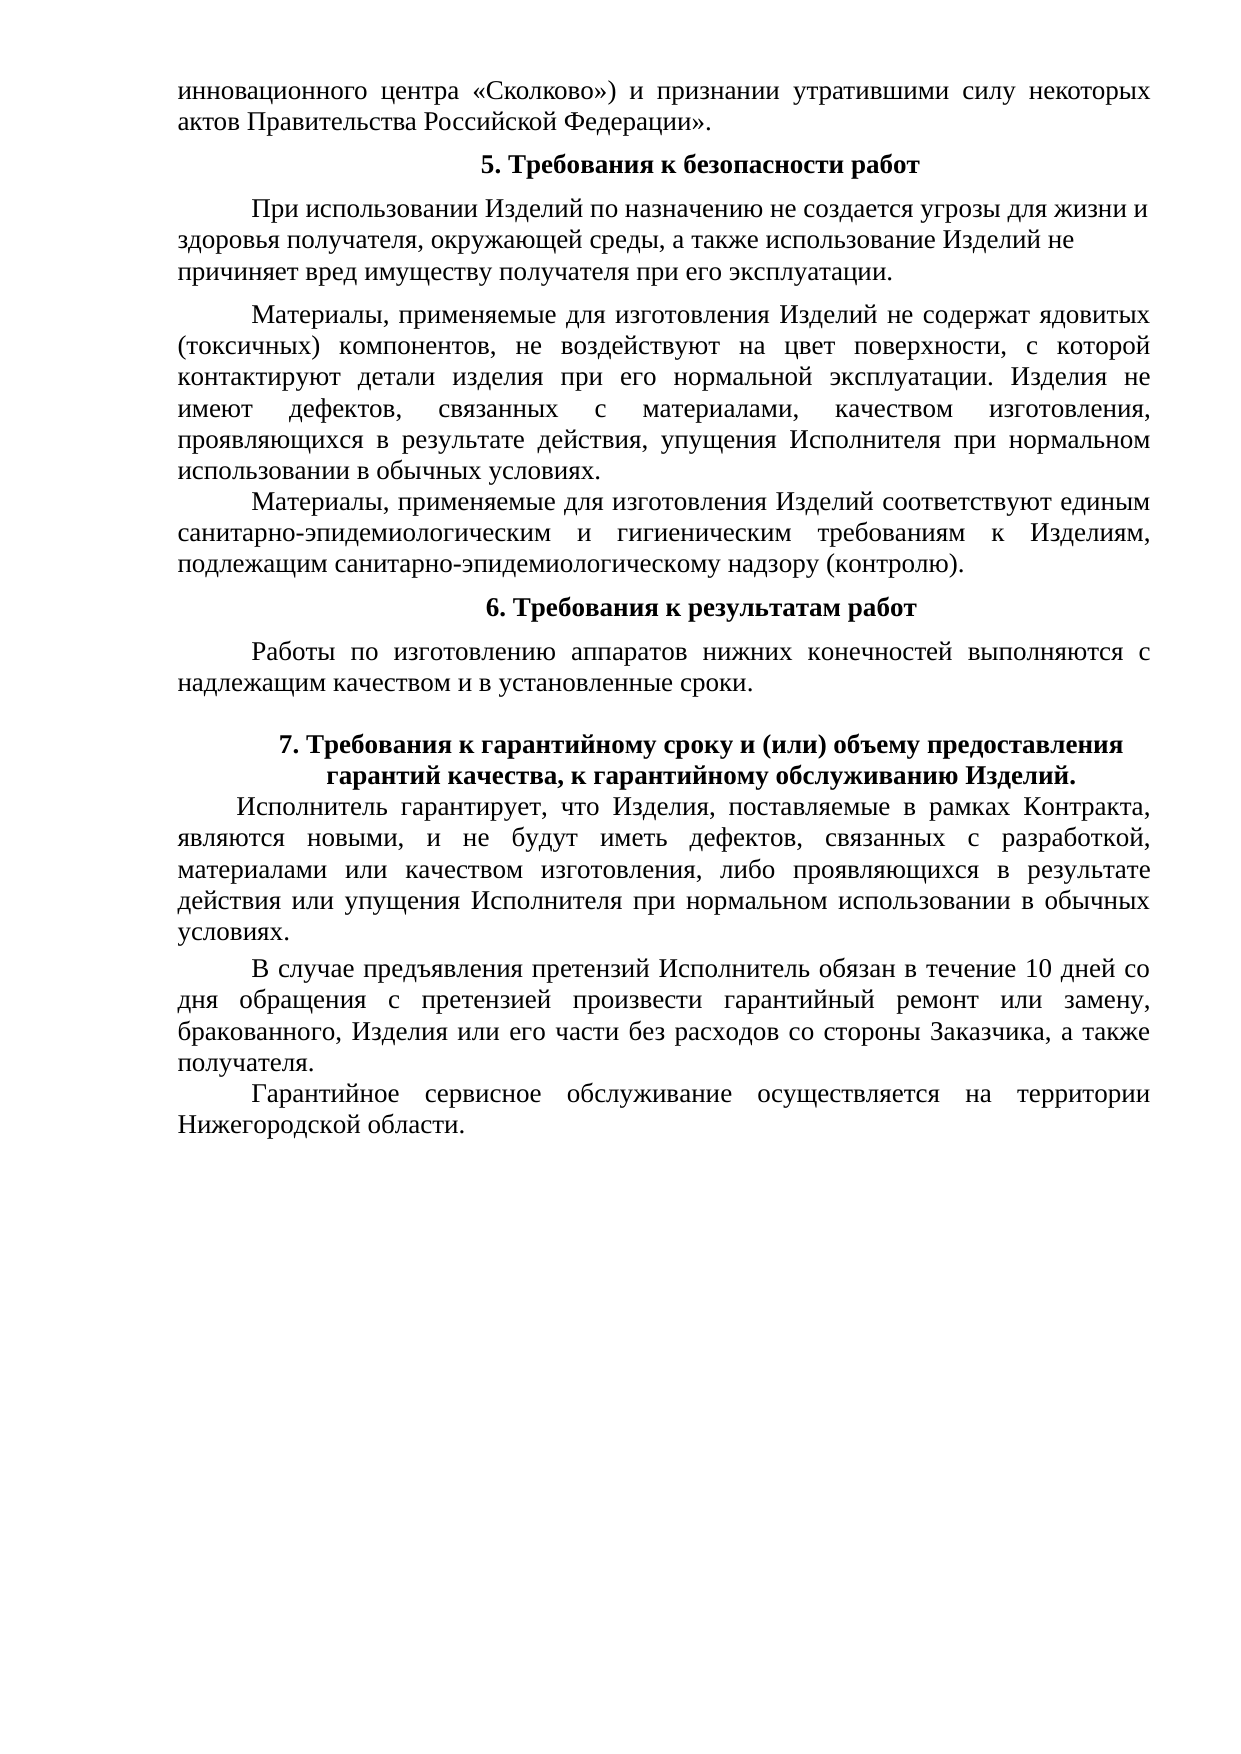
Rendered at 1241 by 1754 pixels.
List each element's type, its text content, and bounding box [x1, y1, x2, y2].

text Гарантийное сервисное обслуживание осуществляется на территории Нижегородской области. [177, 1077, 1152, 1139]
text Материалы, применяемые для изготовления Изделий соответствуют единым санитарно-эпидемиологическим и гигиеническим требованиям к Изделиям, подлежащим санитарно-эпидемиологическому надзору (контролю). [177, 485, 1152, 578]
text При использовании Изделий по назначению не создается угрозы для жизни и здоровья получателя, окружающей среды, а также использование Изделий не причиняет вред имуществу получателя при его эксплуатации. [177, 192, 1152, 286]
text Работы по изготовлению аппаратов нижних конечностей выполняются с надлежащим качеством и в установленные сроки. [177, 635, 1152, 697]
text В случае предъявления претензий Исполнитель обязан в течение 10 дней со дня обращения с претензией произвести гарантийный ремонт или замену, бракованного, Изделия или его части без расходов со стороны Заказчика, а также получателя. [177, 952, 1152, 1077]
text 7. Требования к гарантийному сроку и (или) объему предоставления гарантий качества, к гарантийному обслуживанию Изделий. [251, 728, 1152, 790]
text Исполнитель гарантирует, что Изделия, поставляемые в рамках Контракта, являются новыми, и не будут иметь дефектов, связанных с разработкой, материалами или качеством изготовления, либо проявляющихся в результате действия или упущения Исполнителя при нормальном использовании в обычных условиях. [177, 790, 1152, 946]
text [177, 74, 1152, 136]
text 6. Требования к результатам работ [177, 591, 1152, 622]
text 5. Требования к безопасности работ [177, 149, 1152, 180]
text Материалы, применяемые для изготовления Изделий не содержат ядовитых (токсичных) компонентов, не воздействуют на цвет поверхности, с которой контактируют детали изделия при его нормальной эксплуатации. Изделия не имеют дефектов, связанных с материалами, качеством изготовления, проявляющихся в результате действия, упущения Исполнителя при нормальном использовании в обычных условиях. [177, 298, 1152, 485]
